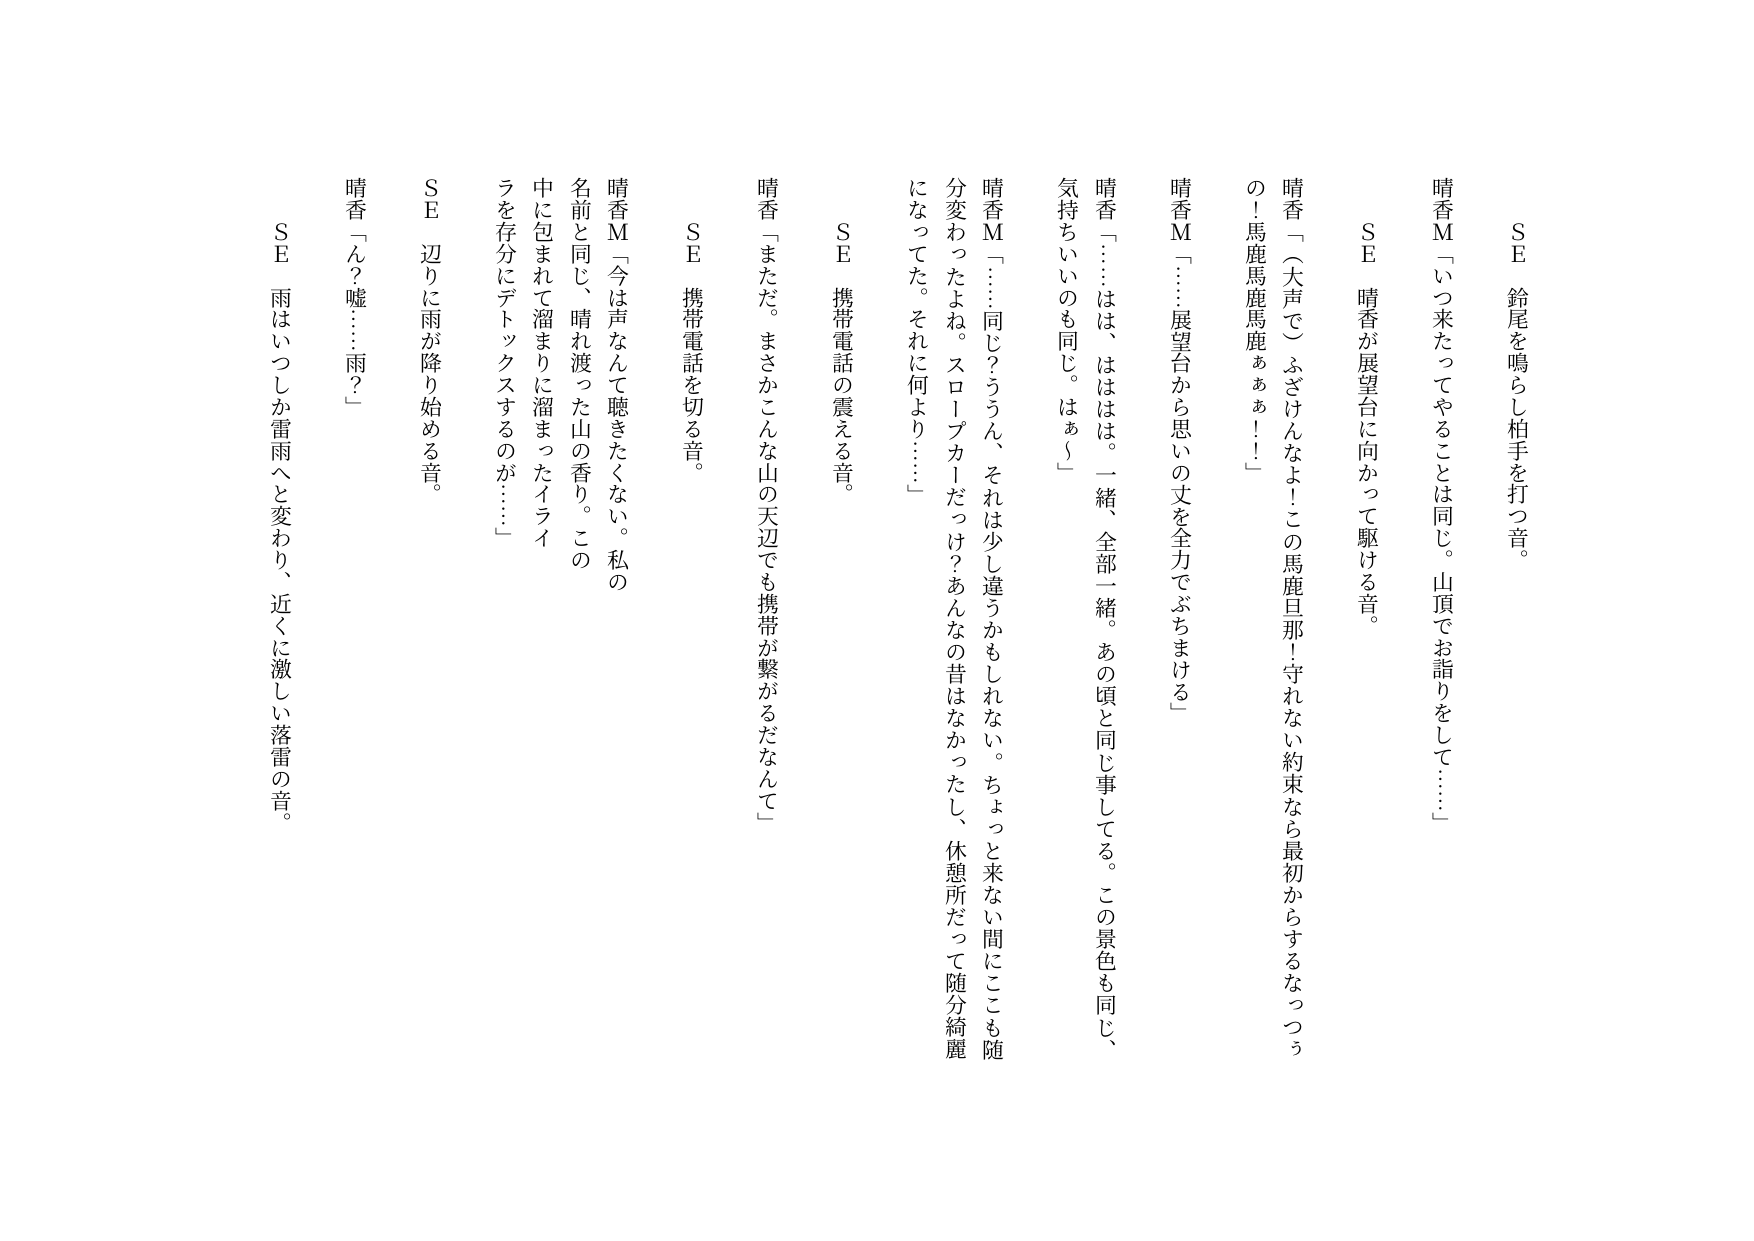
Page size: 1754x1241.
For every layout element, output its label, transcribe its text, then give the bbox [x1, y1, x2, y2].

text ＳＥ 携帯電話を切る音。 [675, 177, 712, 1063]
text 中に包まれて溜まりに溜まったイライ [525, 177, 562, 1063]
text 晴香Ｍ「いつ来たってやることは同じ。山頂でお詣りをして……」 [1425, 177, 1462, 1063]
text 晴香「（大声で）ふざけんなよ！この馬鹿旦那！守れない約束なら最初からするなっつぅの！馬鹿馬鹿馬鹿ぁぁぁ！！」 [1237, 177, 1312, 1063]
text ＳＥ 雨はいつしか雷雨へと変わり、近くに激しい落雷の音。 [262, 177, 300, 1063]
text 晴香Ｍ「今は声なんて聴きたくない。私の [600, 177, 637, 1063]
text 晴香Ｍ「……展望台から思いの丈を全力でぶちまける」 [1162, 177, 1200, 1063]
text ＳＥ 携帯電話の震える音。 [825, 177, 862, 1063]
text ラを存分にデトックスするのが……」 [487, 177, 525, 1063]
text ＳＥ 晴香が展望台に向かって駆ける音。 [1350, 177, 1387, 1063]
text 名前と同じ、晴れ渡った山の香り。この [562, 177, 600, 1063]
text 晴香「まただ。まさかこんな山の天辺でも携帯が繋がるだなんて」 [750, 177, 787, 1063]
text ＳＥ 鈴尾を鳴らし柏手を打つ音。 [1500, 177, 1537, 1063]
text ＳＥ 辺りに雨が降り始める音。 [412, 177, 450, 1063]
text 晴香「ん？嘘……雨？」 [337, 177, 375, 1063]
text 晴香「……はは、はははは。一緒、全部一緒。あの頃と同じ事してる。この景色も同じ、気持ちいいのも同じ。はぁ～」 [1050, 177, 1125, 1063]
text 晴香Ｍ「……同じ？ううん、それは少し違うかもしれない。ちょっと来ない間にここも随分変わったよね。スロープカーだっけ？あんなの昔はなかったし、休憩所だって随分綺麗になってた。それに何より……」 [900, 177, 1012, 1063]
